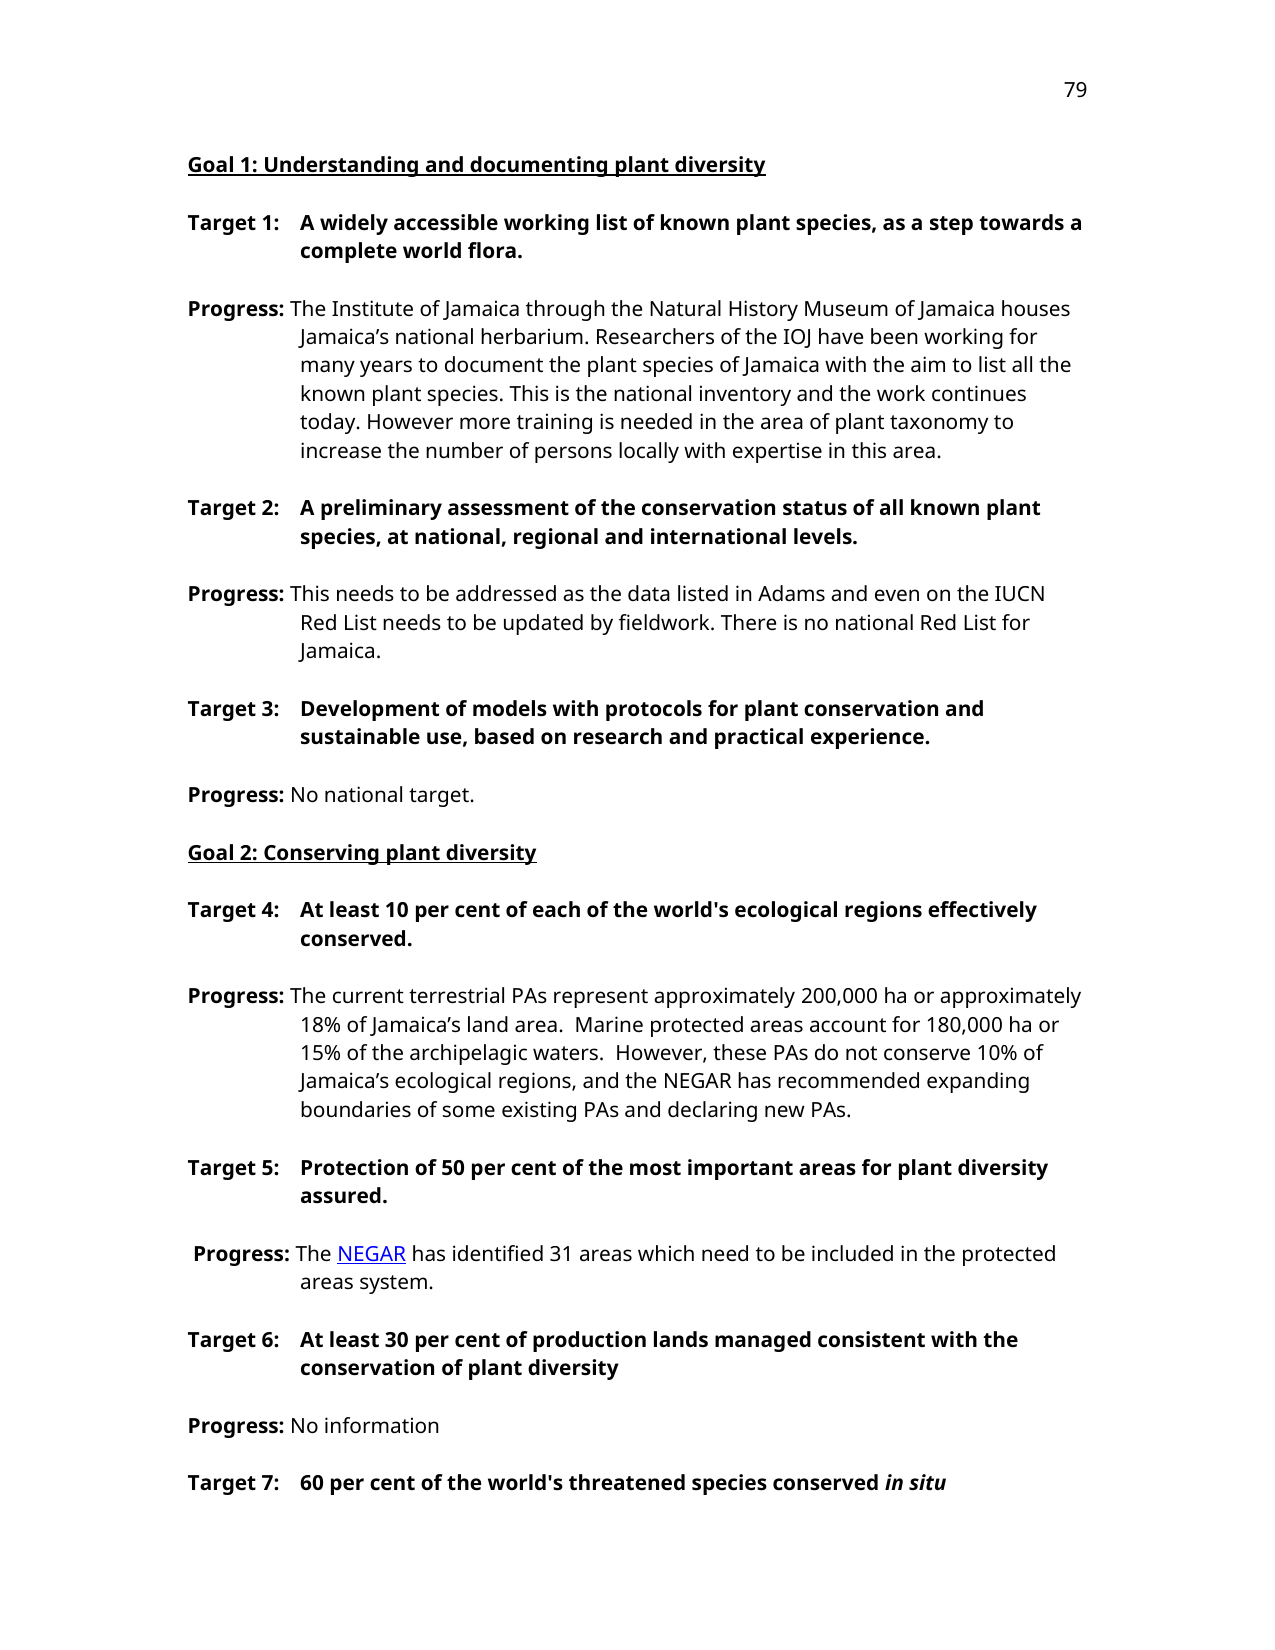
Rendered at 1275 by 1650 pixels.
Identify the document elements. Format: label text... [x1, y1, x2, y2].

text Goal 2: Conserving plant diversity [187, 838, 1087, 866]
text Progress: The NEGAR has identified 31 areas which need to be included in the protected areas system. [187, 1239, 1087, 1296]
text Target 5: Protection of 50 per cent of the most important areas for plant diversity assured. [187, 1153, 1087, 1209]
text Goal 1: Understanding and documenting plant diversity [187, 150, 1087, 178]
text Progress: The current terrestrial PAs represent approximately 200,000 ha or approximately 18% of ’s land area. Marine protected areas account for 180,000 ha or 15% of the archipelagic waters. However, these PAs do not conserve 10% of ’s ecological regions, and the NEGAR has recommended expanding boundaries of some existing PAs and declaring new PAs. [187, 981, 1087, 1123]
text Progress: The of through the Natural History Museum of Jamaica houses ’s national herbarium. Researchers of the IOJ have been working for many years to document the plant species of with the aim to list all the known plant species. This is the national inventory and the work continues today. However more training is needed in the area of plant taxonomy to increase the number of persons locally with expertise in this area. [187, 294, 1087, 464]
text Target 6: At least 30 per cent of production lands managed consistent with the conservation of plant diversity [187, 1325, 1087, 1382]
text Target 7: 60 per cent of the world's threatened species conserved in situ [187, 1468, 1087, 1497]
text Progress: This needs to be addressed as the data listed in and even on the IUCN Red List needs to be updated by fieldwork. There is no national Red List for Jamaica. [187, 579, 1087, 665]
text Progress: No national target. [187, 780, 1087, 808]
text Target 2: A preliminary assessment of the conservation status of all known plant species, at national, regional and international levels. [187, 493, 1087, 550]
text Progress: No information [187, 1411, 1087, 1439]
text Target 4: At least 10 per cent of each of the world's ecological regions effectively conserved. [187, 895, 1087, 952]
text Target 3: Development of models with protocols for plant conservation and sustainable use, based on research and practical experience. [187, 694, 1087, 751]
text Target 1: A widely accessible working list of known plant species, as a step towards a complete world flora. [187, 208, 1087, 264]
